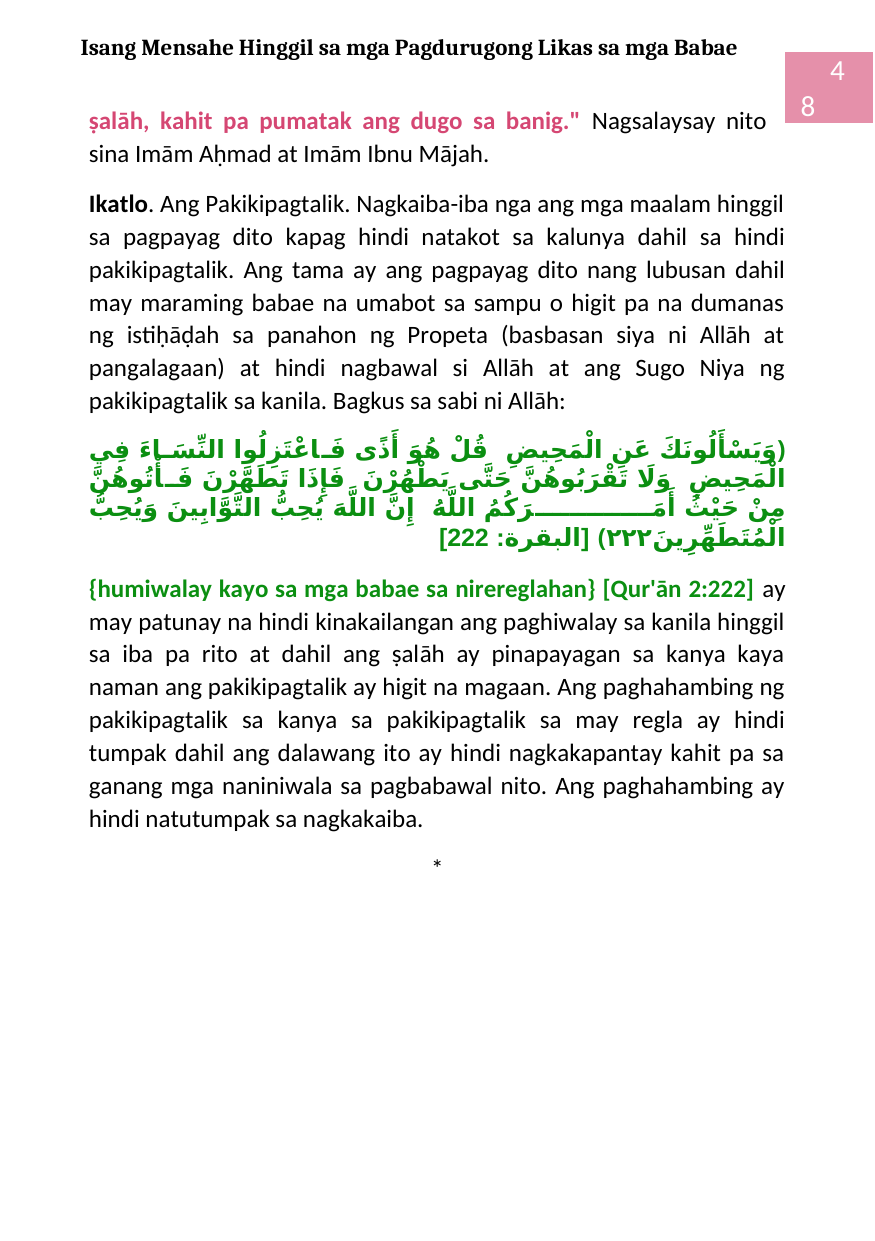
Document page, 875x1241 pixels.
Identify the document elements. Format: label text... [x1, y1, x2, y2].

text * [89, 853, 785, 883]
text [89, 106, 785, 169]
text ﴿وَيَسْأَلُونَكَ عَنِ الْمَحِيضِ قُلْ هُوَ أَذًى فَاعْتَزِلُوا النِّسَاءَ فِي الْمَحِيضِ وَلَا تَقْرَبُوهُنَّ حَتَّى يَطْهُرْنَ فَإِذَا تَطَهَّرْنَ فَأْتُوهُنَّ مِنْ حَيْثُ أَمَرَكُمُ اللَّهُ إِنَّ اللَّهَ يُحِبُّ التَّوَّابِينَ وَيُحِبُّ الْمُتَطَهِّرِينَ٢٢٢﴾ [البقرة: 222] [89, 435, 785, 552]
text {humiwalay kayo sa mga babae sa nirereglahan} [Qur'ān 2:222] ay may patunay na hindi kinakailangan ang paghiwalay sa kanila hinggil sa iba pa rito at dahil ang ṣalāh ay pinapayagan sa kanya kaya naman ang pakikipagtalik ay higit na magaan. Ang paghahambing ng pakikipagtalik sa kanya sa pakikipagtalik sa may regla ay hindi tumpak dahil ang dalawang ito ay hindi nagkakapantay kahit pa sa ganang mga naniniwala sa pagbabawal nito. Ang paghahambing ay hindi natutumpak sa nagkakaiba. [89, 573, 785, 834]
text Ikatlo. Ang Pakikipagtalik. Nagkaiba-iba nga ang mga maalam hinggil sa pagpayag dito kapag hindi natakot sa kalunya dahil sa hindi pakikipagtalik. Ang tama ay ang pagpayag dito nang lubusan dahil may maraming babae na umabot sa sampu o higit pa na dumanas ng istiḥāḍah sa panahon ng Propeta (basbasan siya ni Allāh at pangalagaan) at hindi nagbawal si Allāh at ang Sugo Niya ng pakikipagtalik sa kanila. Bagkus sa sabi ni Allāh: [89, 188, 785, 416]
